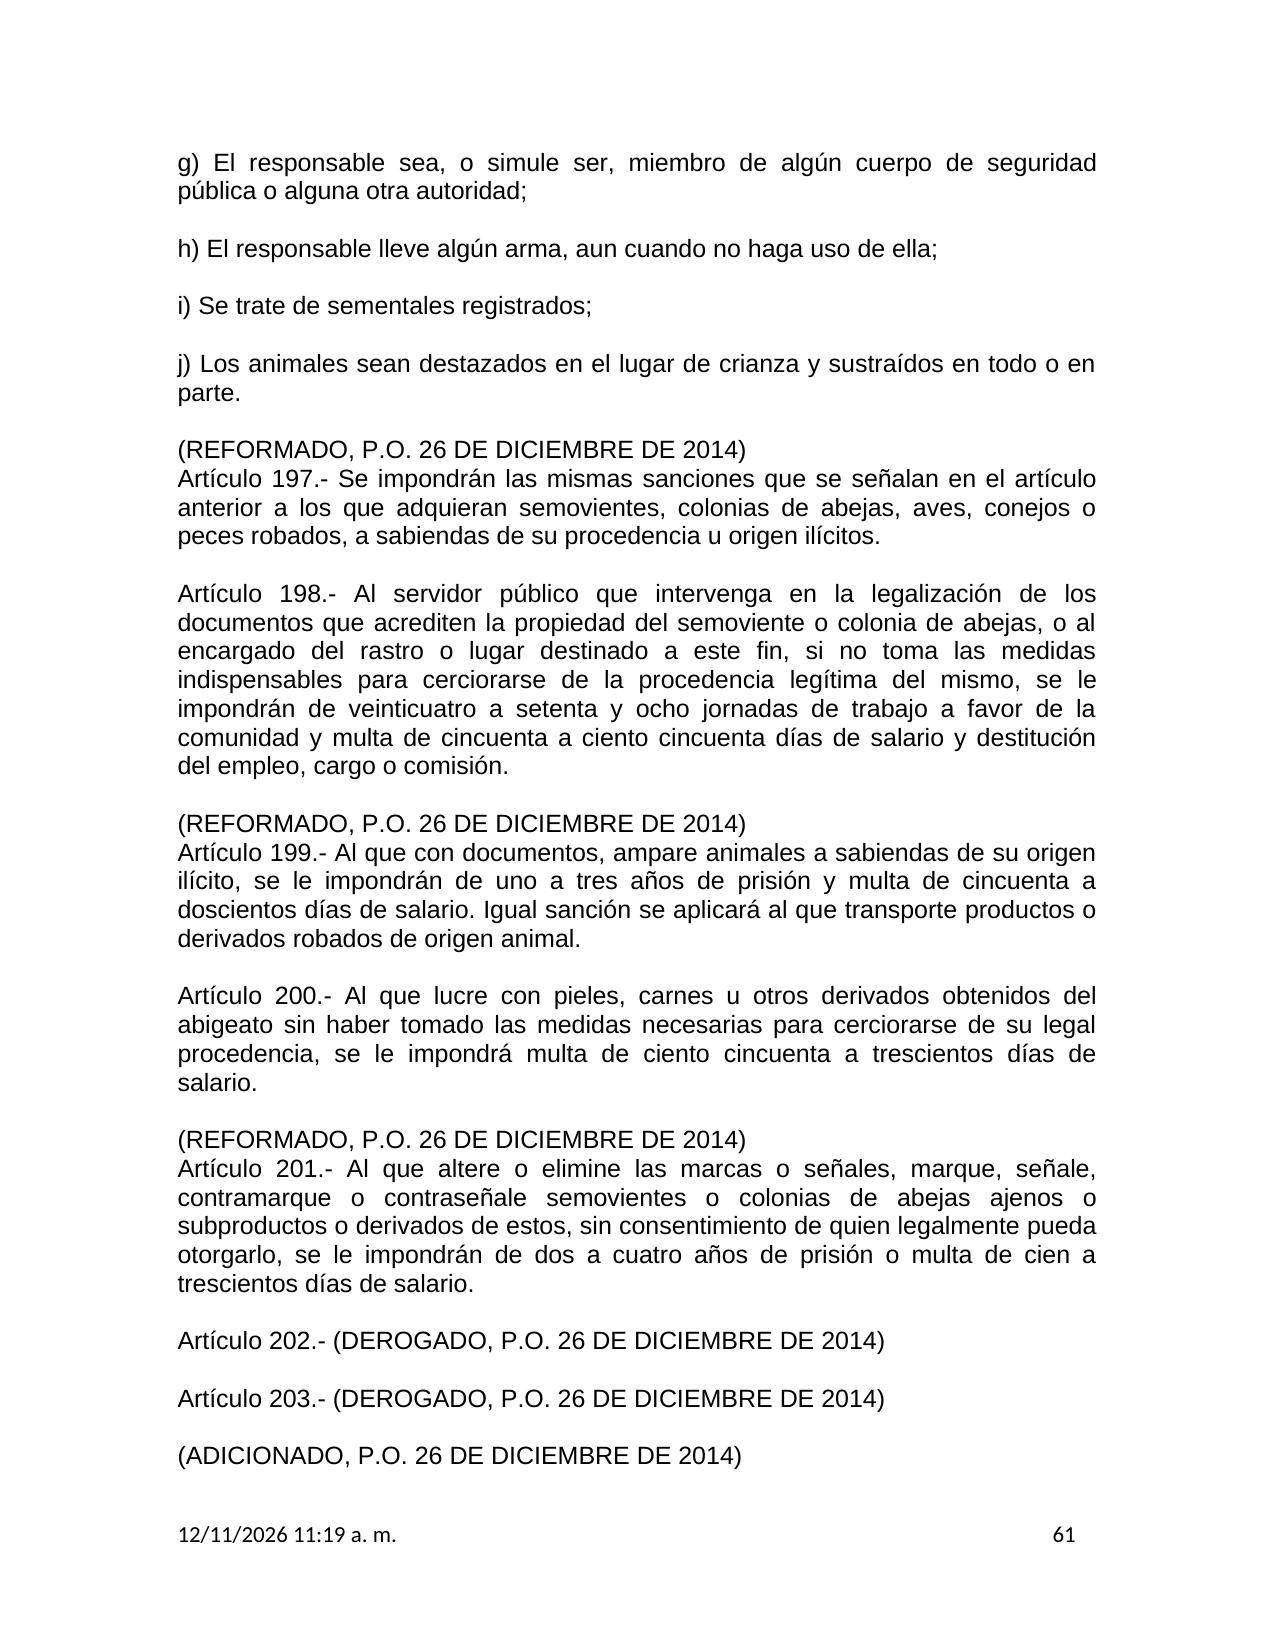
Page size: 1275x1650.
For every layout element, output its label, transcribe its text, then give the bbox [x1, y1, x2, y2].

text Artículo 199.- Al que con documentos, ampare animales a sabiendas de su origen ilícito, se le impondrán de uno a tres años de prisión y multa de cincuenta a doscientos días de salario. Igual sanción se aplicará al que transporte productos o derivados robados de origen animal. [177, 838, 1098, 953]
text Artículo 201.- Al que altere o elimine las marcas o señales, marque, señale, contramarque o contraseñale semovientes o colonias de abejas ajenos o subproductos o derivados de estos, sin consentimiento de quien legalmente pueda otorgarlo, se le impondrán de dos a cuatro años de prisión o multa de cien a trescientos días de salario. [177, 1154, 1098, 1298]
text Artículo 197.- Se impondrán las mismas sanciones que se señalan en el artículo anterior a los que adquieran semovientes, colonias de abejas, aves, conejos o peces robados, a sabiendas de su procedencia u origen ilícitos. [177, 464, 1098, 550]
text (REFORMADO, P.O. 26 DE DICIEMBRE DE 2014) [177, 435, 1098, 464]
text j) Los animales sean destazados en el lugar de crianza y sustraídos en todo o en parte. [177, 349, 1098, 406]
text Artículo 200.- Al que lucre con pieles, carnes u otros derivados obtenidos del abigeato sin haber tomado las medidas necesarias para cerciorarse de su legal procedencia, se le impondrá multa de ciento cincuenta a trescientos días de salario. [177, 981, 1098, 1096]
text h) El responsable lleve algún arma, aun cuando no haga uso de ella; [177, 234, 1098, 263]
text Artículo 202.- (DEROGADO, P.O. 26 DE DICIEMBRE DE 2014) [177, 1326, 1098, 1355]
text i) Se trate de sementales registrados; [177, 291, 1098, 320]
text Artículo 203.- (DEROGADO, P.O. 26 DE DICIEMBRE DE 2014) [177, 1384, 1098, 1413]
text g) El responsable sea, o simule ser, miembro de algún cuerpo de seguridad pública o alguna otra autoridad; [177, 148, 1098, 205]
text (REFORMADO, P.O. 26 DE DICIEMBRE DE 2014) [177, 809, 1098, 838]
text (ADICIONADO, P.O. 26 DE DICIEMBRE DE 2014) [177, 1441, 1098, 1470]
text Artículo 198.- Al servidor público que intervenga en la legalización de los documentos que acrediten la propiedad del semoviente o colonia de abejas, o al encargado del rastro o lugar destinado a este fin, si no toma las medidas indispensables para cerciorarse de la procedencia legítima del mismo, se le impondrán de veinticuatro a setenta y ocho jornadas de trabajo a favor de la comunidad y multa de cincuenta a ciento cincuenta días de salario y destitución del empleo, cargo o comisión. [177, 579, 1098, 780]
text (REFORMADO, P.O. 26 DE DICIEMBRE DE 2014) [177, 1125, 1098, 1154]
